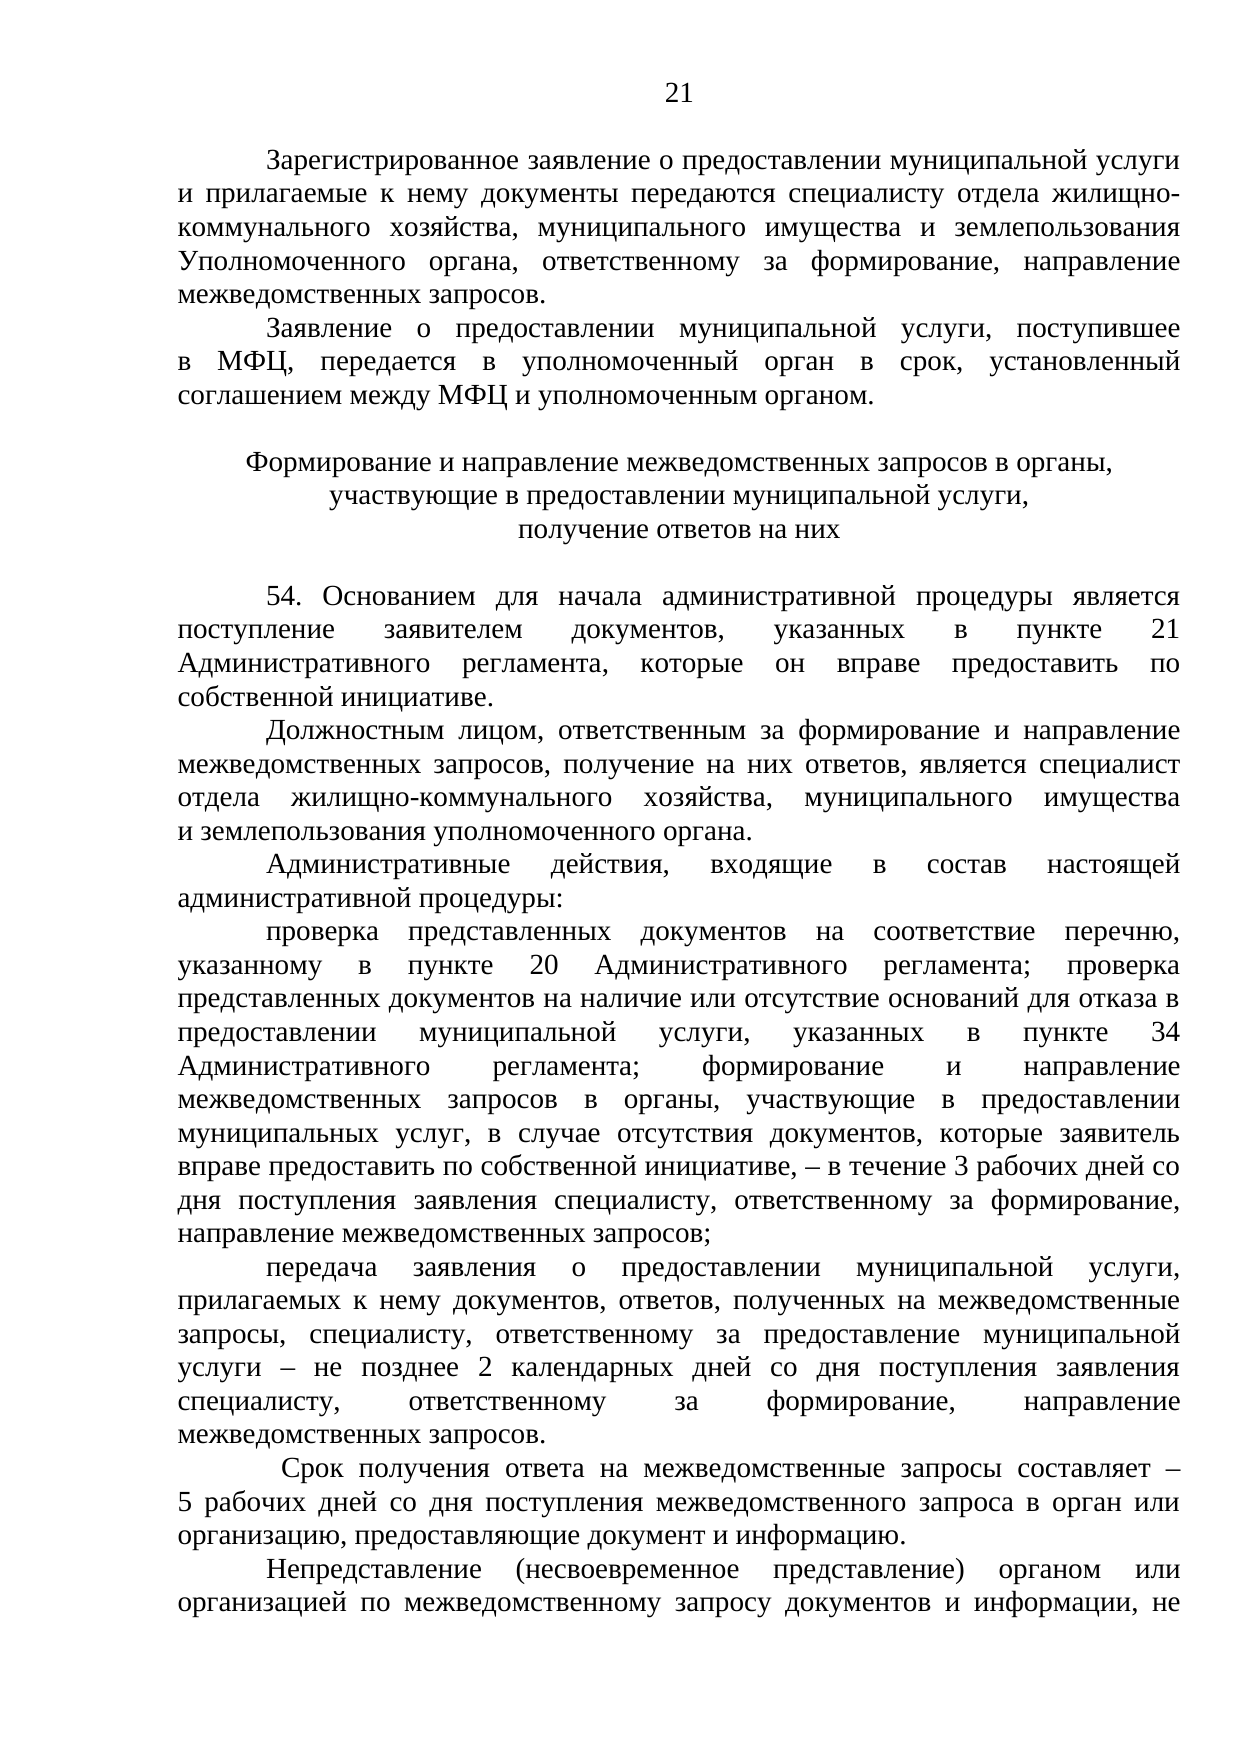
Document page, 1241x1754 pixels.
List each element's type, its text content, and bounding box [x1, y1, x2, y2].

text передача заявления о предоставлении муниципальной услуги, прилагаемых к нему документов, ответов, полученных на межведомственные запросы, специалисту, ответственному за предоставление муниципальной услуги – не позднее 2 календарных дней со дня поступления заявления специалисту, ответственному за формирование, направление межведомственных запросов. [177, 1249, 1181, 1450]
text Срок получения ответа на межведомственные запросы составляет – 5 рабочих дней со дня поступления межведомственного запроса в орган или организацию, предоставляющие документ и информацию. [177, 1450, 1181, 1551]
text проверка представленных документов на соответствие перечню, указанному в пункте 20 Административного регламента; проверка представленных документов на наличие или отсутствие оснований для отказа в предоставлении муниципальной услуги, указанных в пункте 34 Административного регламента; формирование и направление межведомственных запросов в органы, участвующие в предоставлении муниципальных услуг, в случае отсутствия документов, которые заявитель вправе предоставить по собственной инициативе, – в течение 3 рабочих дней со дня поступления заявления специалисту, ответственному за формирование, направление межведомственных запросов; [177, 913, 1181, 1249]
text Формирование и направление межведомственных запросов в органы, [177, 444, 1181, 477]
text участвующие в предоставлении муниципальной услуги, [177, 477, 1181, 511]
text Должностным лицом, ответственным за формирование и направление межведомственных запросов, получение на них ответов, является специалист отдела жилищно-коммунального хозяйства, муниципального имущества и землепользования уполномоченного органа. [177, 712, 1181, 846]
text получение ответов на них [177, 511, 1181, 544]
text Административные действия, входящие в состав настоящей административной процедуры: [177, 846, 1181, 913]
text 54. Основанием для начала административной процедуры является поступление заявителем документов, указанных в пункте 21 Административного регламента, которые он вправе предоставить по собственной инициативе. [177, 578, 1181, 712]
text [177, 1551, 1181, 1618]
text Заявление о предоставлении муниципальной услуги, поступившее в МФЦ, передается в уполномоченный орган в срок, установленный соглашением между МФЦ и уполномоченным органом. [177, 310, 1181, 410]
text Зарегистрированное заявление о предоставлении муниципальной услуги и прилагаемые к нему документы передаются специалисту отдела жилищно-коммунального хозяйства, муниципального имущества и землепользования Уполномоченного органа, ответственному за формирование, направление межведомственных запросов. [177, 142, 1181, 310]
